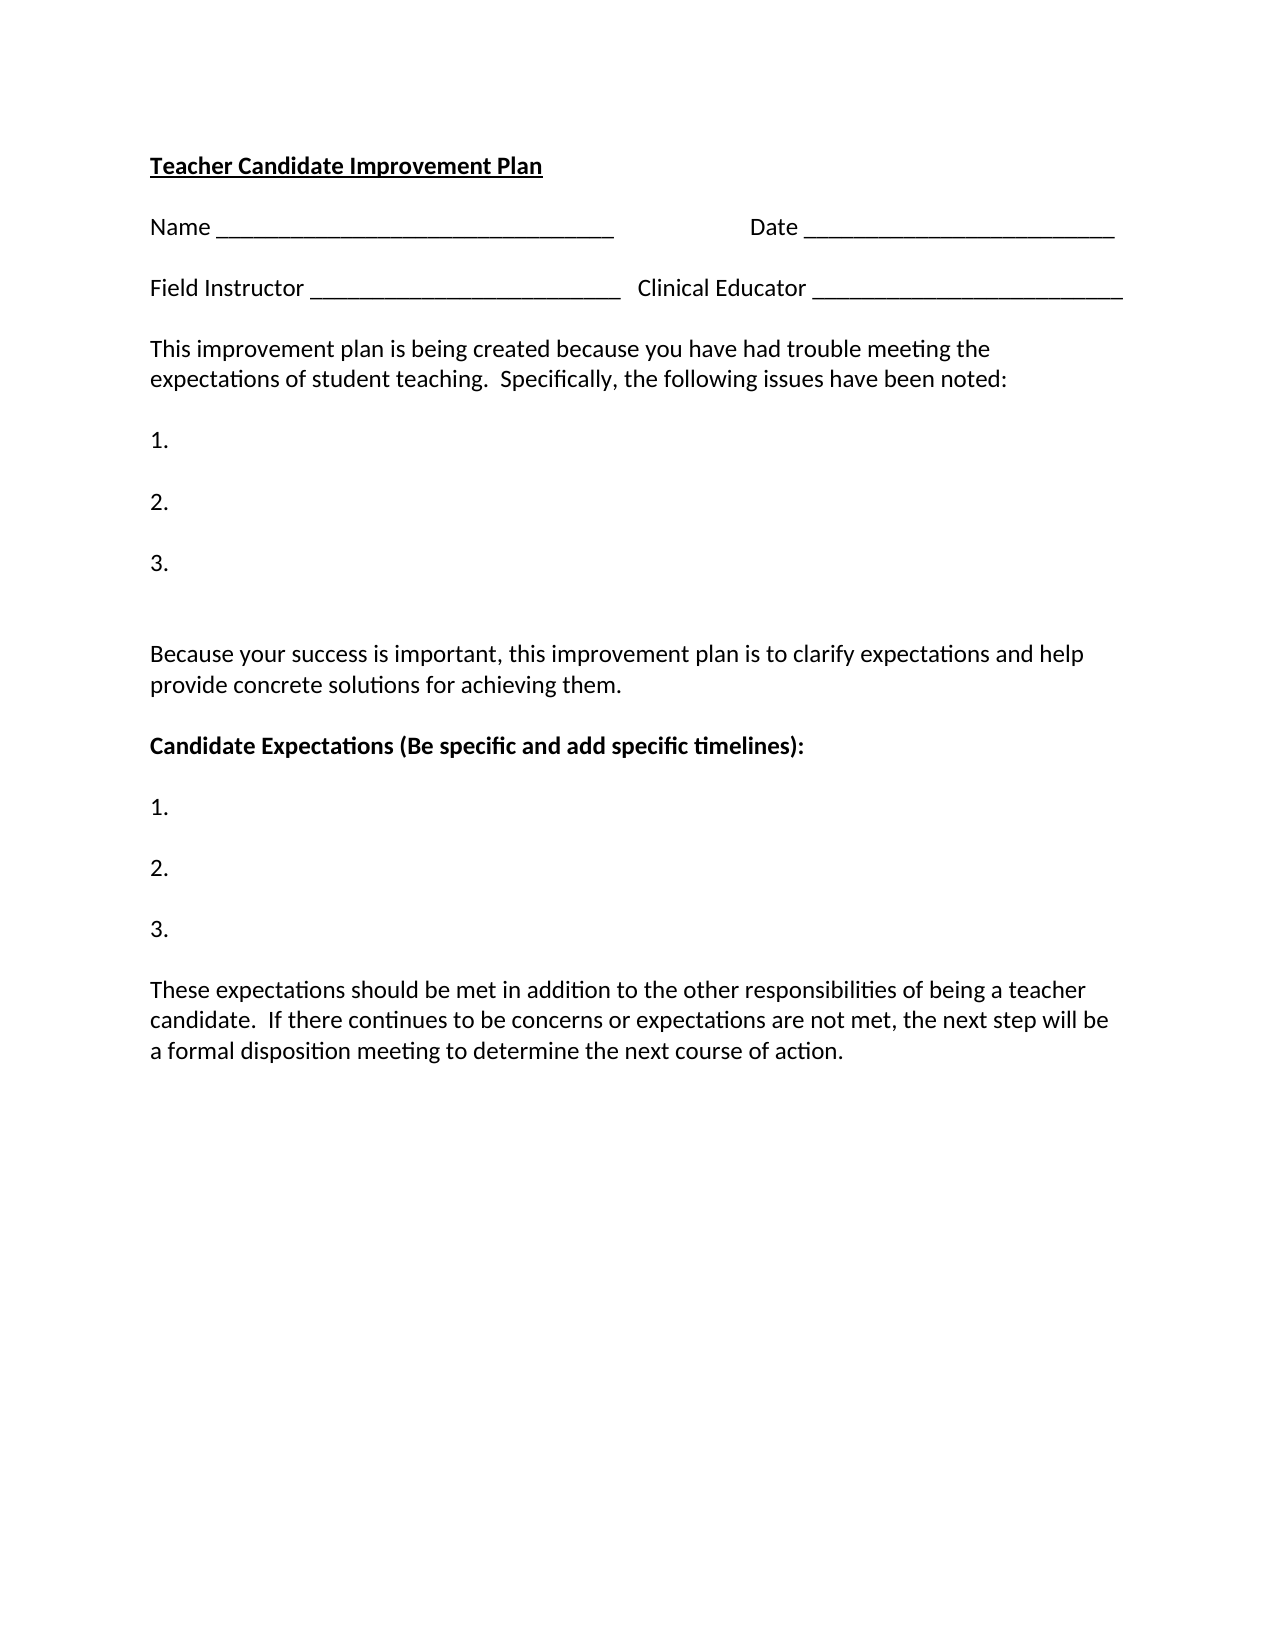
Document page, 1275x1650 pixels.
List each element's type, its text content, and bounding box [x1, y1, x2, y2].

text Because your success is important, this improvement plan is to clarify expectations and help provide concrete solutions for achieving them. [150, 638, 1125, 699]
text This improvement plan is being created because you have had trouble meeting the expectations of student teaching. Specifically, the following issues have been noted: [150, 333, 1125, 394]
text 2. [150, 486, 1125, 516]
text 2. [150, 852, 1125, 882]
text These expectations should be met in addition to the other responsibilities of being a teacher candidate. If there continues to be concerns or expectations are not met, the next step will be a formal disposition meeting to determine the next course of action. [150, 974, 1125, 1066]
text Candidate Expectations (Be specific and add specific timelines): [150, 730, 1125, 760]
text 3. [150, 547, 1125, 577]
text Field Instructor _________________________ Clinical Educator _________________________ [150, 272, 1125, 303]
text Teacher Candidate Improvement Plan [150, 150, 1125, 181]
text 1. [150, 425, 1125, 455]
text 1. [150, 791, 1125, 821]
text 3. [150, 913, 1125, 943]
text Name ________________________________ Date _________________________ [150, 211, 1125, 242]
